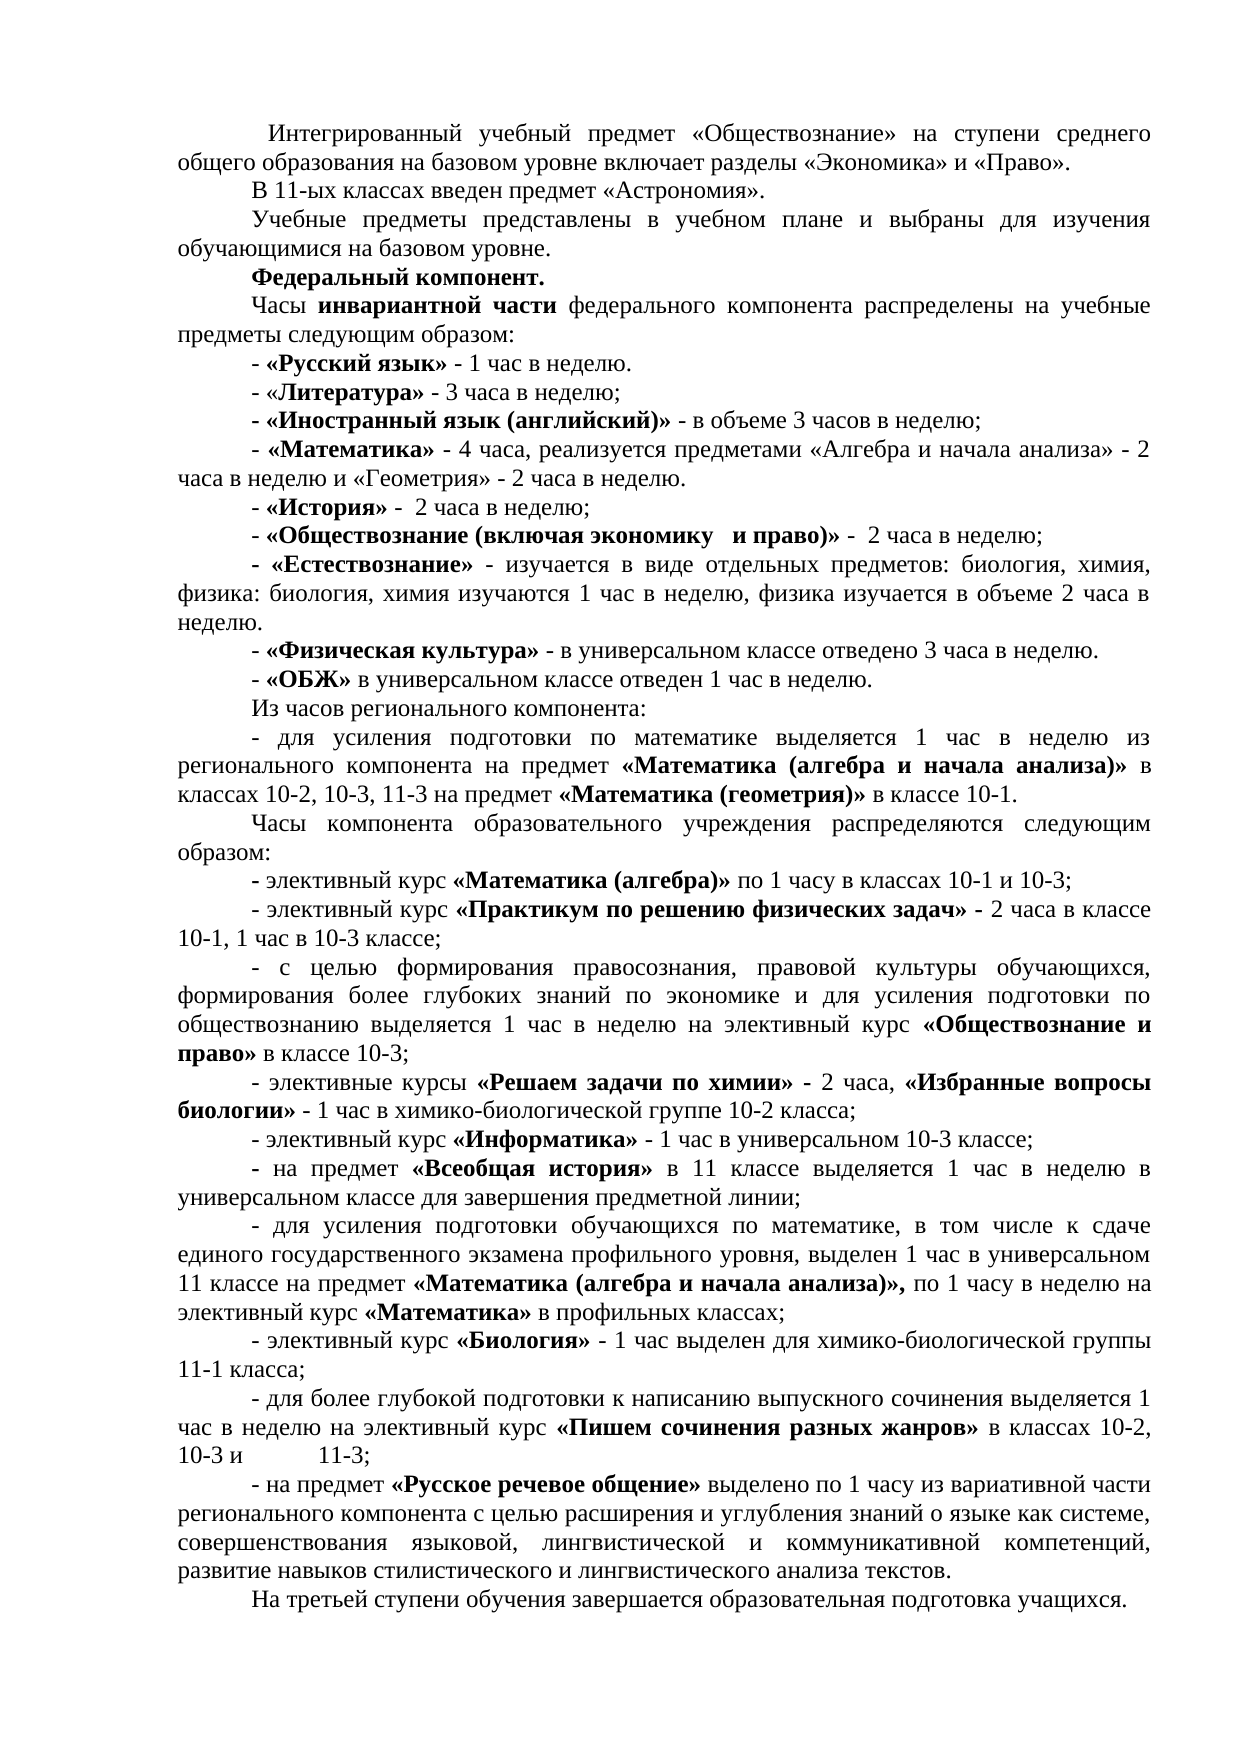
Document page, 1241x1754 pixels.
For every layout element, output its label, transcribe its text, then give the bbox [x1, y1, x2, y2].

text - «Математика» - 4 часа, реализуется предметами «Алгебра и начала анализа» - 2 часа в неделю и «Геометрия» - 2 часа в неделю. [177, 434, 1152, 492]
text - элективные курсы «Решаем задачи по химии» - 2 часа, «Избранные вопросы биологии» - 1 час в химико-биологической группе 10-2 класса; [177, 1067, 1152, 1124]
text - с целью формирования правосознания, правовой культуры обучающихся, формирования более глубоких знаний по экономике и для усиления подготовки по обществознанию выделяется 1 час в неделю на элективный курс «Обществознание и право» в классе 10-3; [177, 952, 1152, 1067]
text - «История» - 2 часа в неделю; [177, 492, 1152, 521]
text Часы инвариантной части федерального компонента распределены на учебные предметы следующим образом: [177, 291, 1152, 348]
text - «Естествознание» - изучается в виде отдельных предметов: биология, химия, физика: биология, химия изучаются 1 час в неделю, физика изучается в объеме 2 часа в неделю. [177, 549, 1152, 636]
text - «Литература» - 3 часа в неделю; [177, 377, 1152, 406]
text - на предмет «Русское речевое общение» выделено по 1 часу из вариативной части регионального компонента с целью расширения и углубления знаний о языке как системе, совершенствования языковой, лингвистической и коммуникативной компетенций, развитие навыков стилистического и лингвистического анализа текстов. [177, 1469, 1152, 1584]
text - «Обществознание (включая экономику и право)» - 2 часа в неделю; [177, 521, 1152, 549]
text Федеральный компонент. [177, 262, 1152, 291]
text - элективный курс «Информатика» - 1 час в универсальном 10-3 классе; [177, 1124, 1152, 1153]
text - для усиления подготовки обучающихся по математике, в том числе к сдаче единого государственного экзамена профильного уровня, выделен 1 час в универсальном 11 классе на предмет «Математика (алгебра и начала анализа)», по 1 часу в неделю на элективный курс «Математика» в профильных классах; [177, 1211, 1152, 1326]
text - «ОБЖ» в универсальном классе отведен 1 час в неделю. [177, 664, 1152, 693]
text - на предмет «Всеобщая история» в 11 классе выделяется 1 час в неделю в универсальном классе для завершения предметной линии; [177, 1153, 1152, 1211]
text - элективный курс «Биология» - 1 час выделен для химико-биологической группы 11-1 класса; [177, 1326, 1152, 1383]
text В 11-ых классах введен предмет «Астрономия». [177, 176, 1152, 204]
text На третьей ступени обучения завершается образовательная подготовка учащихся. [177, 1584, 1152, 1613]
text - для усиления подготовки по математике выделяется 1 час в неделю из регионального компонента на предмет «Математика (алгебра и начала анализа)» в классах 10-2, 10-3, 11-3 на предмет «Математика (геометрия)» в классе 10-1. [177, 722, 1152, 808]
text Из часов регионального компонента: [177, 693, 1152, 722]
text Интегрированный учебный предмет «Обществознание» на ступени среднего общего образования на базовом уровне включает разделы «Экономика» и «Право». [177, 118, 1152, 176]
text - «Иностранный язык (английский)» - в объеме 3 часов в неделю; [177, 406, 1152, 434]
text - для более глубокой подготовки к написанию выпускного сочинения выделяется 1 час в неделю на элективный курс «Пишем сочинения разных жанров» в классах 10-2, 10-3 и 11-3; [177, 1383, 1152, 1469]
text Часы компонента образовательного учреждения распределяются следующим образом: [177, 808, 1152, 866]
text - элективный курс «Практикум по решению физических задач» - 2 часа в классе 10-1, 1 час в 10-3 классе; [177, 894, 1152, 952]
text - элективный курс «Математика (алгебра)» по 1 часу в классах 10-1 и 10-3; [177, 866, 1152, 894]
text - «Русский язык» - 1 час в неделю. [177, 348, 1152, 377]
text - «Физическая культура» - в универсальном классе отведено 3 часа в неделю. [177, 636, 1152, 664]
text Учебные предметы представлены в учебном плане и выбраны для изучения обучающимися на базовом уровне. [177, 204, 1152, 262]
